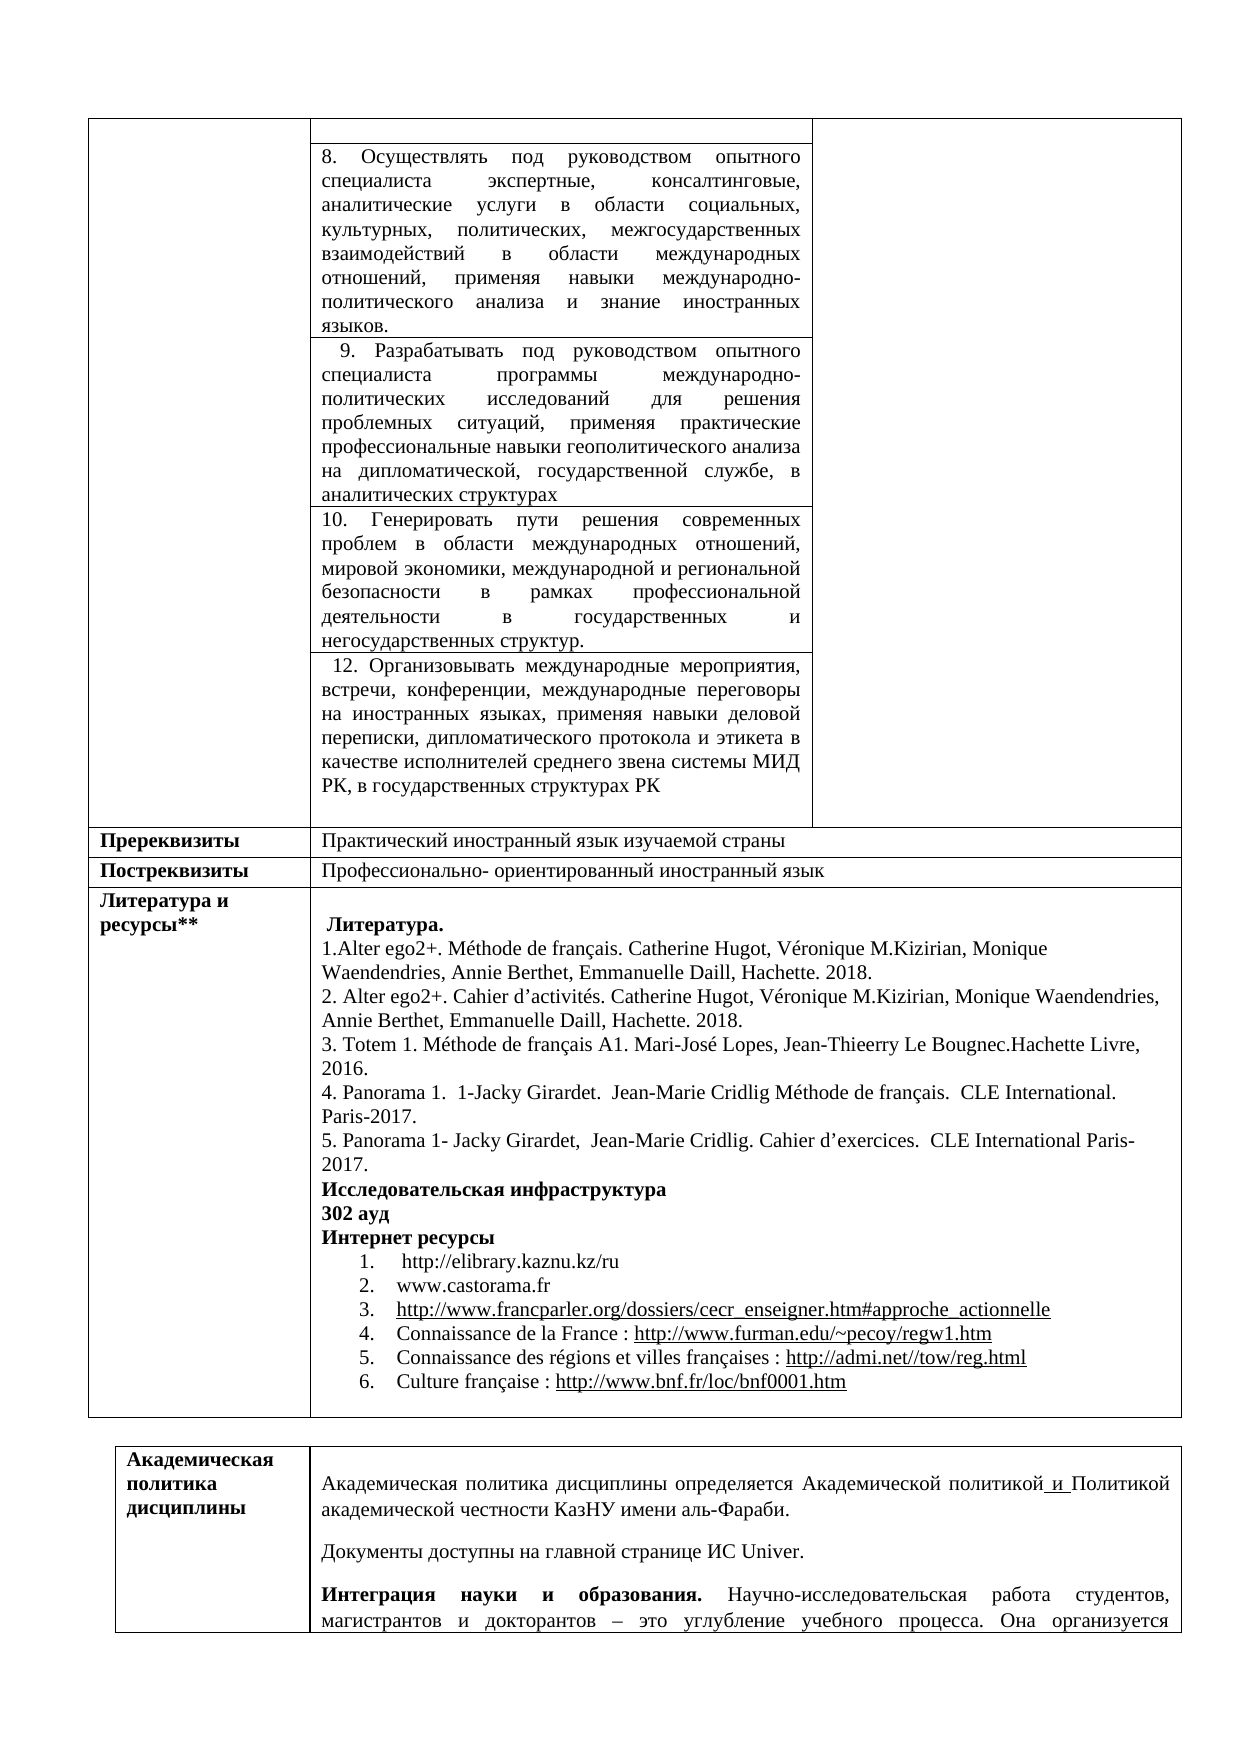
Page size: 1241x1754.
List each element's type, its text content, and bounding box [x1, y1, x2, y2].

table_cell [311, 119, 812, 143]
table_cell [813, 119, 1181, 827]
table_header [311, 1447, 1181, 1632]
table_cell 8. Осуществлять под руководством опытного специалиста экспертные, консалтинговые, аналитические услуги в области социальных, культурных, политических, межгосударственных взаимодействий в области международных отношений, применяя навыки международно-политического анализа и знание иностранных языков. [311, 144, 812, 337]
table_cell Литература. 1.Alter ego2+. Méthode de français. Catherine Hugot, Véronique M.Kizirian, Monique Waendendries, Annie Berthet, Emmanuelle Daill, Hachette. 2018. 2. Alter ego2+. Cahier d’activités. Catherine Hugot, Véronique M.Kizirian, Monique Waendendries, Annie Berthet, Emmanuelle Daill, Hachette. 2018. 3. Totem 1. Méthode de français A1. Mari-José Lopes, Jean-Thieerry Le Bougnec.Hachette Livre, 2016. 4. Panorama 1. 1-Jacky Girardet. Jean-Marie Cridlig Méthode de français. CLE International. Paris-2017. 5. Panorama 1- Jacky Girardet, Jean-Marie Cridlig. Cahier d’exercices. CLE International Paris-2017. Исследовательская инфраструктура 302 ауд Интернет ресурсы http://elibrary.kaznu.kz/ru www.castorama.fr http://www.francparler.org/dossiers/cecr_enseigner.htm#approche_actionnelle Connaissance de la France : http://www.furman.edu/~pecoy/regw1.htm Connaissance des régions et villes françaises : http://admi.net//tow/reg.html Culture française : http://www.bnf.fr/loc/bnf0001.htm [311, 888, 1181, 1417]
table_cell Профессионально- ориентированный иностранный язык [311, 858, 1181, 887]
table_cell 9. Разрабатывать под руководством опытного специалиста программы международно-политических исследований для решения проблемных ситуаций, применяя практические профессиональные навыки геополитического анализа на дипломатической, государственной службе, в аналитических структурах [311, 338, 812, 506]
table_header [116, 1447, 309, 1632]
table_cell Литература и ресурсы** [89, 888, 310, 1417]
table_cell Постреквизиты [89, 858, 310, 887]
table_cell 10. Генерировать пути решения современных проблем в области международных отношений, мировой экономики, международной и региональной безопасности в рамках профессиональной деятельности в государственных и негосударственных структур. [311, 507, 812, 652]
table_cell 12. Организовывать международные мероприятия, встречи, конференции, международные переговоры на иностранных языках, применяя навыки деловой переписки, дипломатического протокола и этикета в качестве исполнителей среднего звена системы МИД РК, в государственных структурах РК [311, 653, 812, 827]
table_cell Практический иностранный язык изучаемой страны [311, 828, 1181, 857]
table_cell Пререквизиты [89, 828, 310, 857]
